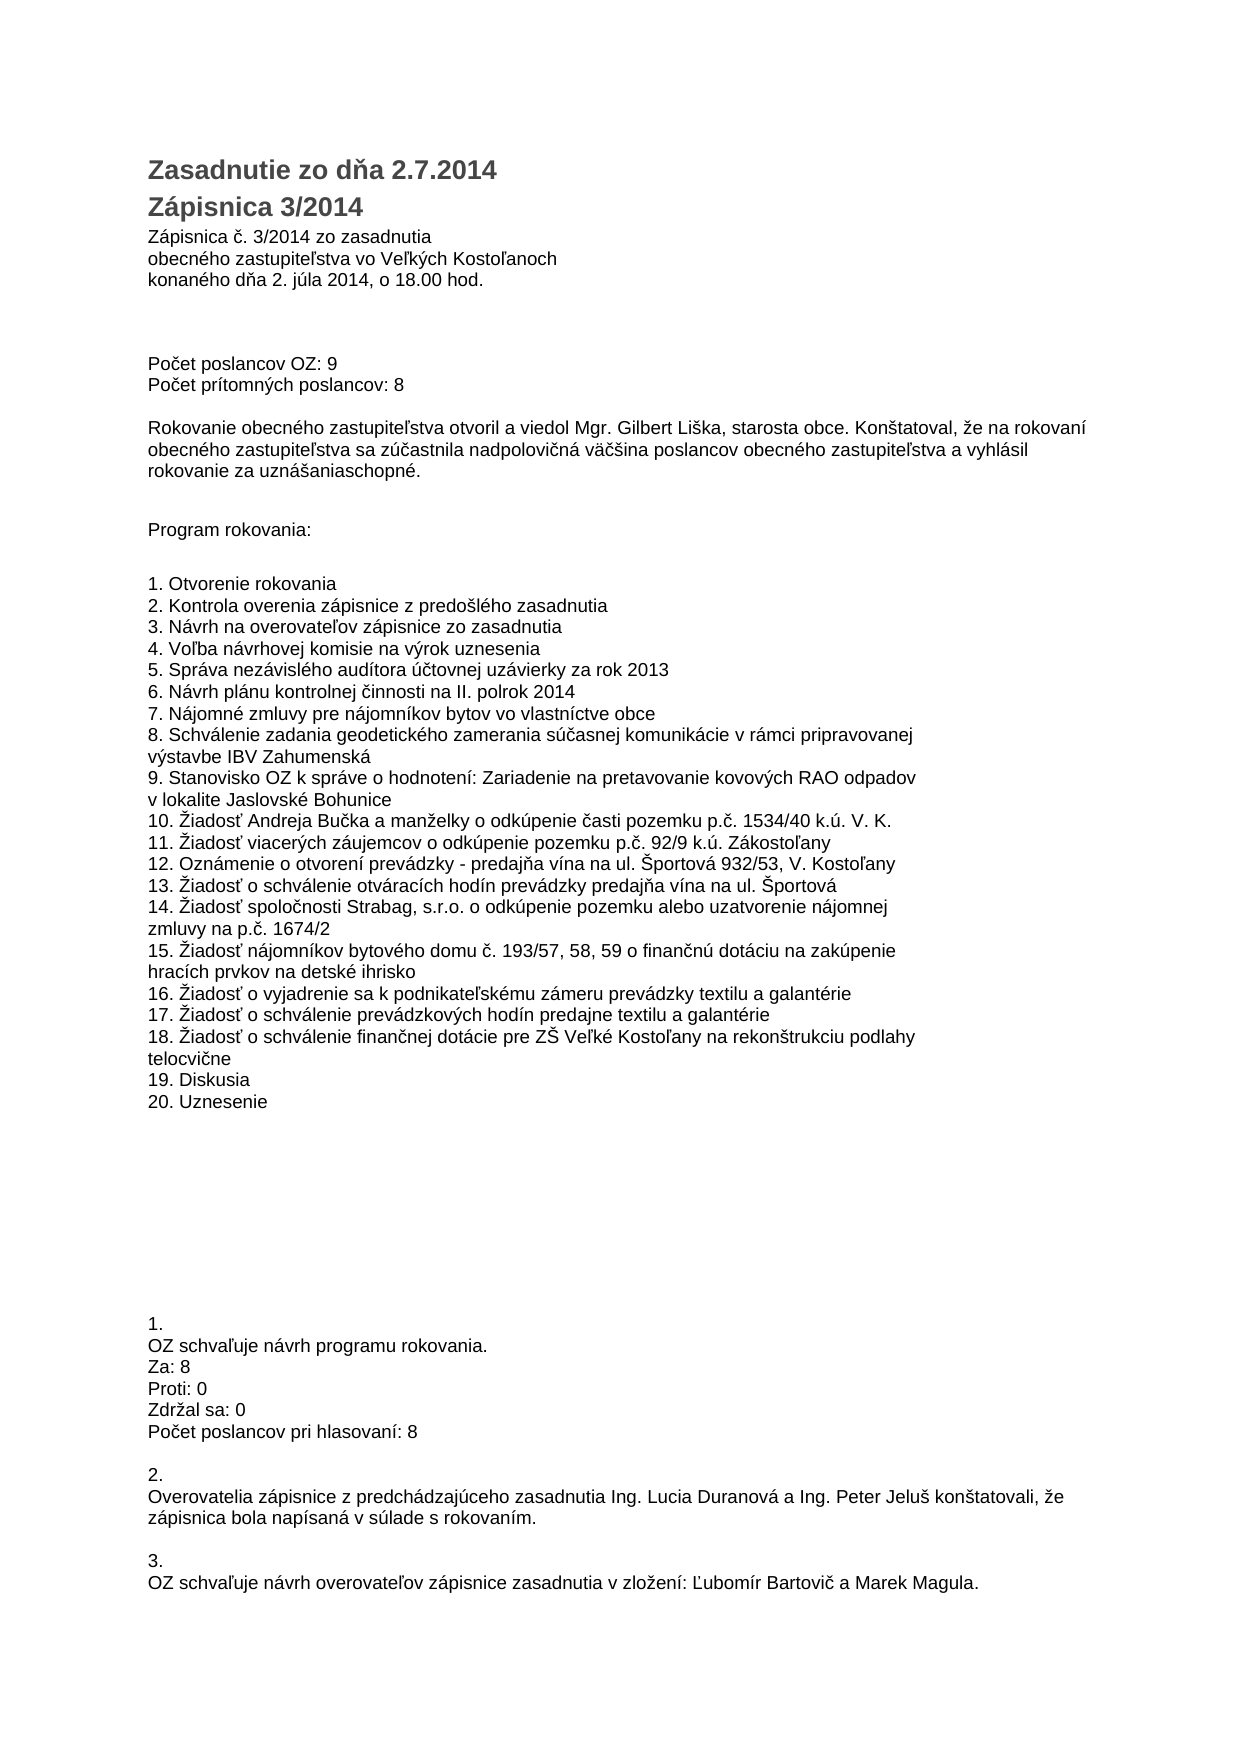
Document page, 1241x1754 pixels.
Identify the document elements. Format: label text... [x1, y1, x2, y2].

text 2. Overovatelia zápisnice z predchádzajúceho zasadnutia Ing. Lucia Duranová a Ing. Peter Jeluš konštatovali, že zápisnica bola napísaná v súlade s rokovaním. [148, 1442, 1093, 1528]
text 1. OZ schvaľuje návrh programu rokovania. [148, 1291, 1093, 1356]
text Zápisnica 3/2014 [148, 191, 1093, 223]
text Počet poslancov OZ: 9 Počet prítomných poslancov: 8 [148, 352, 1093, 395]
text Zápisnica č. 3/2014 zo zasadnutia obecného zastupiteľstva vo Veľkých Kostoľanoch konaného dňa 2. júla 2014, o 18.00 hod. [148, 226, 1093, 290]
text Rokovanie obecného zastupiteľstva otvoril a viedol Mgr. Gilbert Liška, starosta obce. Konštatoval, že na rokovaní obecného zastupiteľstva sa zúčastnila nadpolovičná väčšina poslancov obecného zastupiteľstva a vyhlásil rokovanie za uznášaniaschopné. [148, 395, 1093, 482]
text Program rokovania: [148, 519, 1093, 540]
text 3. OZ schvaľuje návrh overovateľov zápisnice zasadnutia v zložení: Ľubomír Bartovič a Marek Magula. [148, 1528, 1093, 1593]
text Zasadnutie zo dňa 2.7.2014 [148, 154, 1093, 185]
text Za: 8 Proti: 0 Zdržal sa: 0 Počet poslancov pri hlasovaní: 8 [148, 1356, 1093, 1442]
text 1. Otvorenie rokovania 2. Kontrola overenia zápisnice z predošlého zasadnutia 3. Návrh na overovateľov zápisnice zo zasadnutia 4. Voľba návrhovej komisie na výrok uznesenia 5. Správa nezávislého audítora účtovnej uzávierky za rok 2013 6. Návrh plánu kontrolnej činnosti na II. polrok 2014 7. Nájomné zmluvy pre nájomníkov bytov vo vlastníctve obce 8. Schválenie zadania geodetického zamerania súčasnej komunikácie v rámci pripravovanej výstavbe IBV Zahumenská 9. Stanovisko OZ k správe o hodnotení: Zariadenie na pretavovanie kovových RAO odpadov v lokalite Jaslovské Bohunice 10. Žiadosť Andreja Bučka a manželky o odkúpenie časti pozemku p.č. 1534/40 k.ú. V. K. 11. Žiadosť viacerých záujemcov o odkúpenie pozemku p.č. 92/9 k.ú. Zákostoľany 12. Oznámenie o otvorení prevádzky - predajňa vína na ul. Športová 932/53, V. Kostoľany 13. Žiadosť o schválenie otváracích hodín prevádzky predajňa vína na ul. Športová 14. Žiadosť spoločnosti Strabag, s.r.o. o odkúpenie pozemku alebo uzatvorenie nájomnej zmluvy na p.č. 1674/2 15. Žiadosť nájomníkov bytového domu č. 193/57, 58, 59 o finančnú dotáciu na zakúpenie hracích prvkov na detské ihrisko 16. Žiadosť o vyjadrenie sa k podnikateľskému zámeru prevádzky textilu a galantérie 17. Žiadosť o schválenie prevádzkových hodín predajne textilu a galantérie 18. Žiadosť o schválenie finančnej dotácie pre ZŠ Veľké Kostoľany na rekonštrukciu podlahy telocvične 19. Diskusia 20. Uznesenie [148, 573, 1093, 1112]
